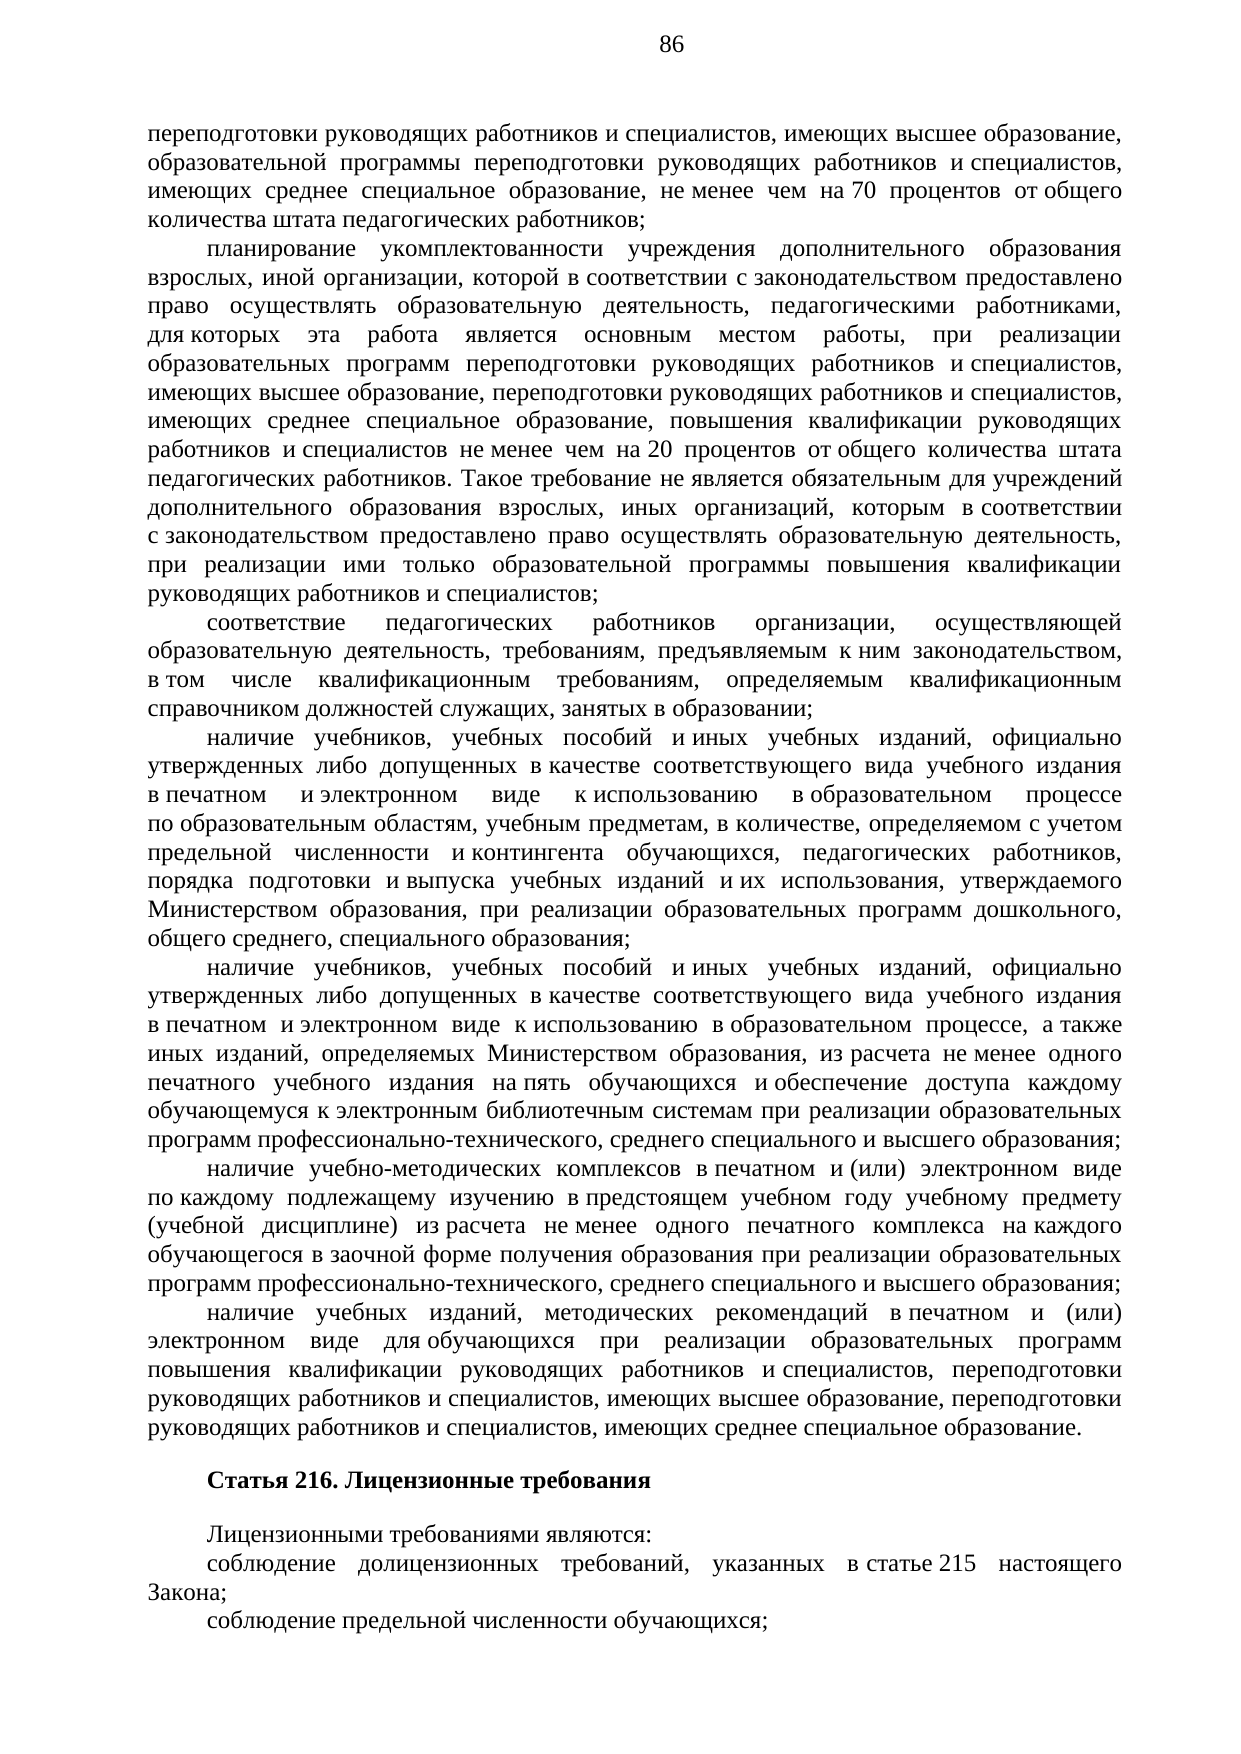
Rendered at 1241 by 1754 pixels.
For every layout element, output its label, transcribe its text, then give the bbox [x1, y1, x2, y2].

text соблюдение долицензионных требований, указанных в статье 215 настоящего Закона; [147, 1548, 1122, 1606]
text наличие учебников, учебных пособий и иных учебных изданий, официально утвержденных либо допущенных в качестве соответствующего вида учебного издания в печатном и электронном виде к использованию в образовательном процессе, а также иных изданий, определяемых Министерством образования, из расчета не менее одного печатного учебного издания на пять обучающихся и обеспечение доступа каждому обучающемуся к электронным библиотечным системам при реализации образовательных программ профессионально-технического, среднего специального и высшего образования; [147, 952, 1122, 1153]
text Лицензионными требованиями являются: [147, 1519, 1122, 1548]
text соответствие педагогических работников организации, осуществляющей образовательную деятельность, требованиям, предъявляемым к ним законодательством, в том числе квалификационным требованиям, определяемым квалификационным справочником должностей служащих, занятых в образовании; [147, 607, 1122, 722]
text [147, 118, 1122, 233]
text наличие учебно-методических комплексов в печатном и (или) электронном виде по каждому подлежащему изучению в предстоящем учебном году учебному предмету (учебной дисциплине) из расчета не менее одного печатного комплекса на каждого обучающегося в заочной форме получения образования при реализации образовательных программ профессионально-технического, среднего специального и высшего образования; [147, 1153, 1122, 1297]
text соблюдение предельной численности обучающихся; [147, 1606, 1122, 1634]
text Статья 216. Лицензионные требования [207, 1466, 1122, 1494]
text наличие учебников, учебных пособий и иных учебных изданий, официально утвержденных либо допущенных в качестве соответствующего вида учебного издания в печатном и электронном виде к использованию в образовательном процессе по образовательным областям, учебным предметам, в количестве, определяемом с учетом предельной численности и контингента обучающихся, педагогических работников, порядка подготовки и выпуска учебных изданий и их использования, утверждаемого Министерством образования, при реализации образовательных программ дошкольного, общего среднего, специального образования; [147, 722, 1122, 952]
text наличие учебных изданий, методических рекомендаций в печатном и (или) электронном виде для обучающихся при реализации образовательных программ повышения квалификации руководящих работников и специалистов, переподготовки руководящих работников и специалистов, имеющих высшее образование, переподготовки руководящих работников и специалистов, имеющих среднее специальное образование. [147, 1297, 1122, 1441]
text планирование укомплектованности учреждения дополнительного образования взрослых, иной организации, которой в соответствии с законодательством предоставлено право осуществлять образовательную деятельность, педагогическими работниками, для которых эта работа является основным местом работы, при реализации образовательных программ переподготовки руководящих работников и специалистов, имеющих высшее образование, переподготовки руководящих работников и специалистов, имеющих среднее специальное образование, повышения квалификации руководящих работников и специалистов не менее чем на 20 процентов от общего количества штата педагогических работников. Такое требование не является обязательным для учреждений дополнительного образования взрослых, иных организаций, которым в соответствии с законодательством предоставлено право осуществлять образовательную деятельность, при реализации ими только образовательной программы повышения квалификации руководящих работников и специалистов; [147, 233, 1122, 607]
